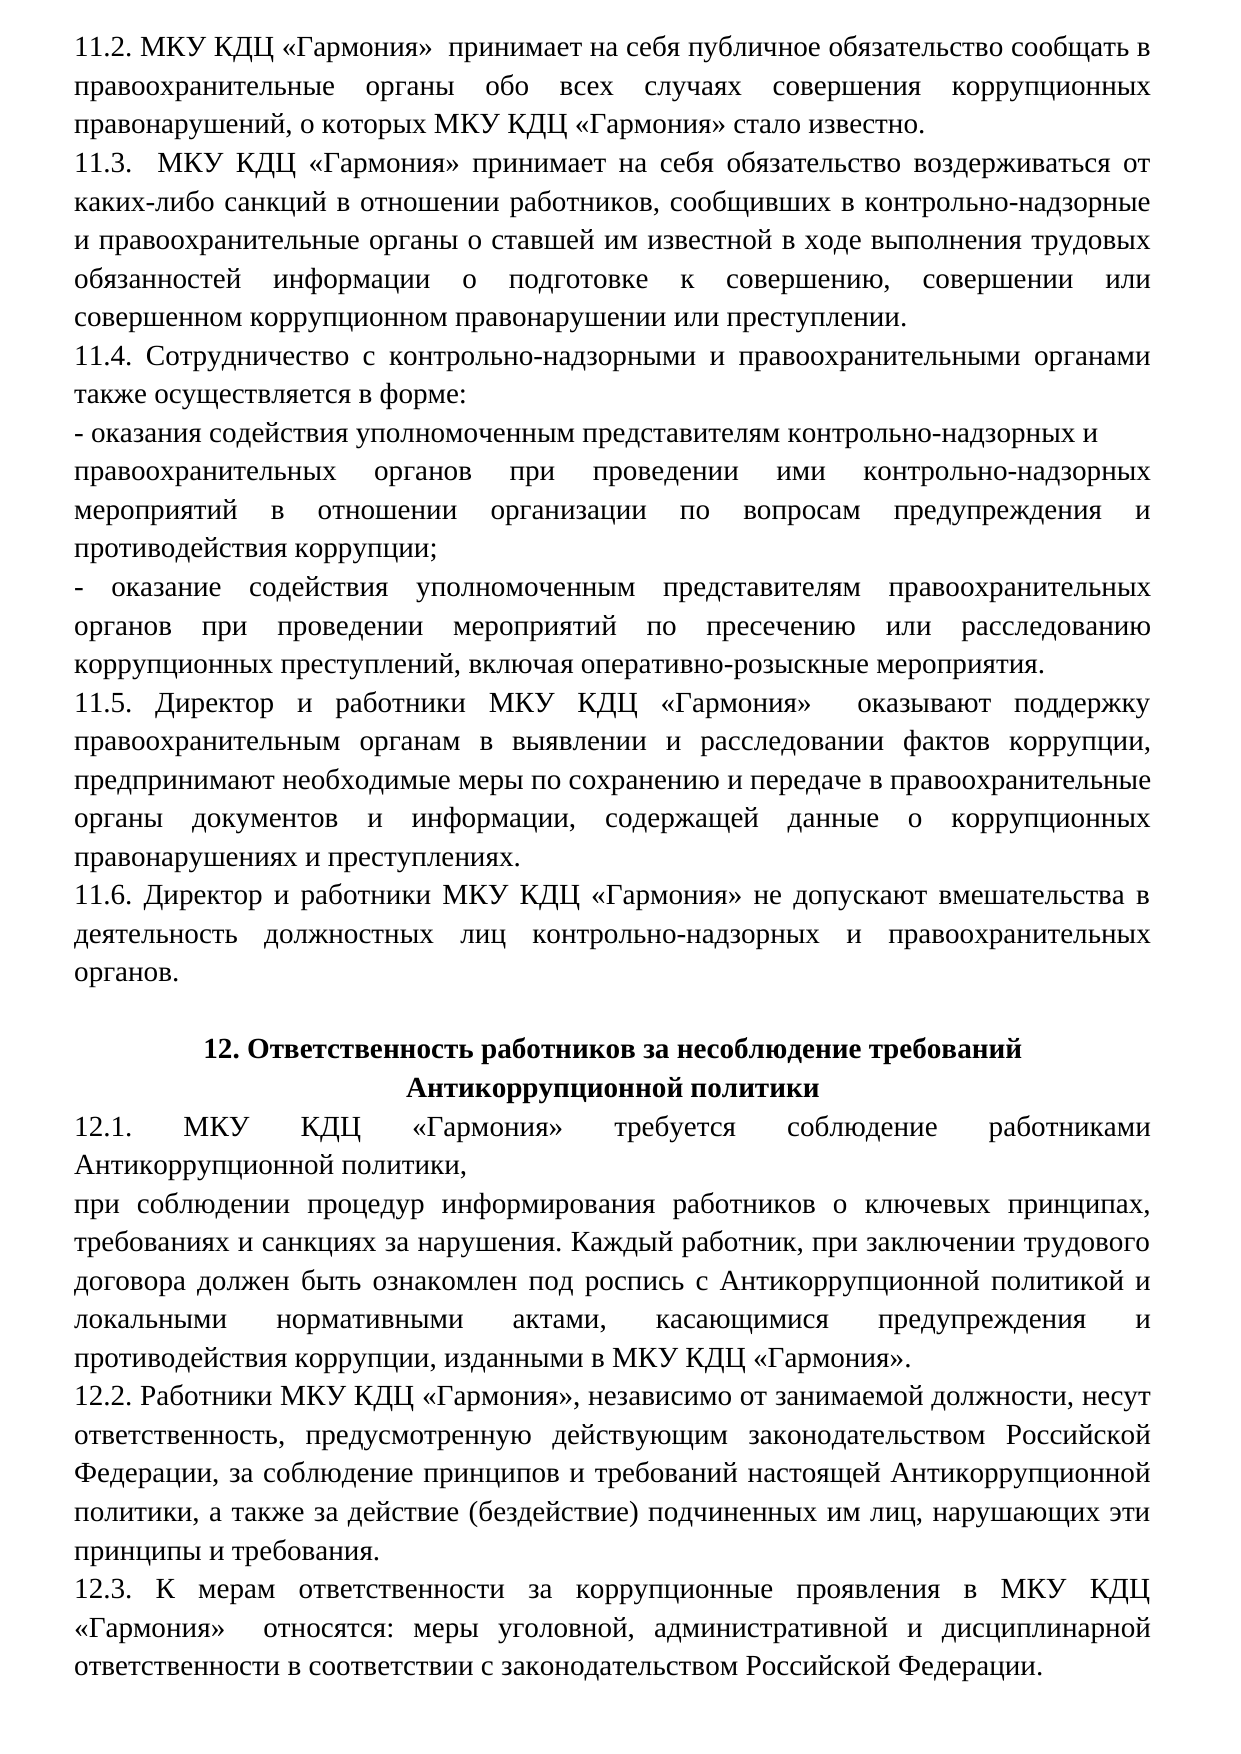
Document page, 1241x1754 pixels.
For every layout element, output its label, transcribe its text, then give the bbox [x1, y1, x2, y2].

text 11.2. МКУ КДЦ «Гармония» принимает на себя публичное обязательство сообщать в правоохранительные органы обо всех случаях совершения коррупционных правонарушений, о которых МКУ КДЦ «Гармония» стало известно. [74, 29, 1152, 140]
text 11.5. Директор и работники МКУ КДЦ «Гармония» оказывают поддержку правоохранительным органам в выявлении и расследовании фактов коррупции, предпринимают необходимые меры по сохранению и передаче в правоохранительные органы документов и информации, содержащей данные о коррупционных правонарушениях и преступлениях. [74, 685, 1152, 872]
text 12.2. Работники МКУ КДЦ «Гармония», независимо от занимаемой должности, несут ответственность, предусмотренную действующим законодательством Российской Федерации, за соблюдение принципов и требований настоящей Антикоррупционной политики, а также за действие (бездействие) подчиненных им лиц, нарушающих эти принципы и требования. [74, 1378, 1152, 1566]
text - оказание содействия уполномоченным представителям правоохранительных органов при проведении мероприятий по пресечению или расследованию коррупционных преступлений, включая оперативно-розыскные мероприятия. [74, 569, 1152, 680]
text правоохранительных органов при проведении ими контрольно-надзорных мероприятий в отношении организации по вопросам предупреждения и противодействия коррупции; [74, 453, 1152, 564]
text - оказания содействия уполномоченным представителям контрольно-надзорных и [74, 415, 1152, 448]
text при соблюдении процедур информирования работников о ключевых принципах, требованиях и санкциях за нарушения. Каждый работник, при заключении трудового договора должен быть ознакомлен под роспись с Антикоррупционной политикой и локальными нормативными актами, касающимися предупреждения и противодействия коррупции, изданными в МКУ КДЦ «Гармония». [74, 1186, 1152, 1373]
text 12. Ответственность работников за несоблюдение требований Антикоррупционной политики [74, 1032, 1152, 1104]
text 12.1. МКУ КДЦ «Гармония» требуется соблюдение работниками Антикоррупционной политики, [74, 1109, 1152, 1181]
text 11.4. Сотрудничество с контрольно-надзорными и правоохранительными органами также осуществляется в форме: [74, 338, 1152, 410]
text 11.3. МКУ КДЦ «Гармония» принимает на себя обязательство воздерживаться от каких-либо санкций в отношении работников, сообщивших в контрольно-надзорные и правоохранительные органы о ставшей им известной в ходе выполнения трудовых обязанностей информации о подготовке к совершению, совершении или совершенном коррупционном правонарушении или преступлении. [74, 145, 1152, 333]
text 11.6. Директор и работники МКУ КДЦ «Гармония» не допускают вмешательства в деятельность должностных лиц контрольно-надзорных и правоохранительных органов. [74, 877, 1152, 988]
text 12.3. К мерам ответственности за коррупционные проявления в МКУ КДЦ «Гармония» относятся: меры уголовной, административной и дисциплинарной ответственности в соответствии с законодательством Российской Федерации. [74, 1571, 1152, 1682]
